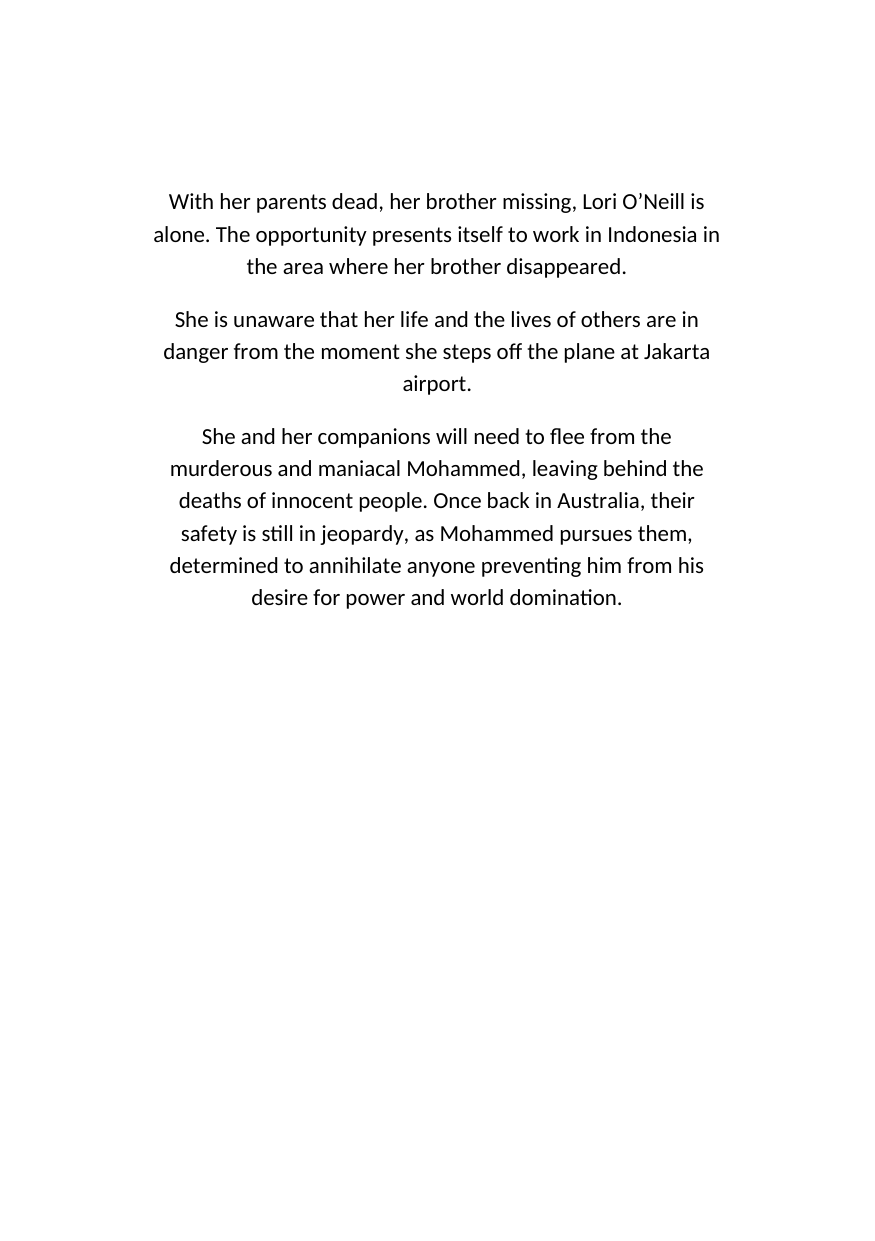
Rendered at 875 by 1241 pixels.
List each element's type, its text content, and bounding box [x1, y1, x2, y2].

text With her parents dead, her brother missing, Lori O’Neill is alone. The opportunity presents itself to work in Indonesia in the area where her brother disappeared. [150, 187, 724, 280]
text She and her companions will need to flee from the murderous and maniacal Mohammed, leaving behind the deaths of innocent people. Once back in Australia, their safety is still in jeopardy, as Mohammed pursues them, determined to annihilate anyone preventing him from his desire for power and world domination. [150, 422, 724, 611]
text She is unaware that her life and the lives of others are in danger from the moment she steps off the plane at Jakarta airport. [150, 305, 724, 397]
